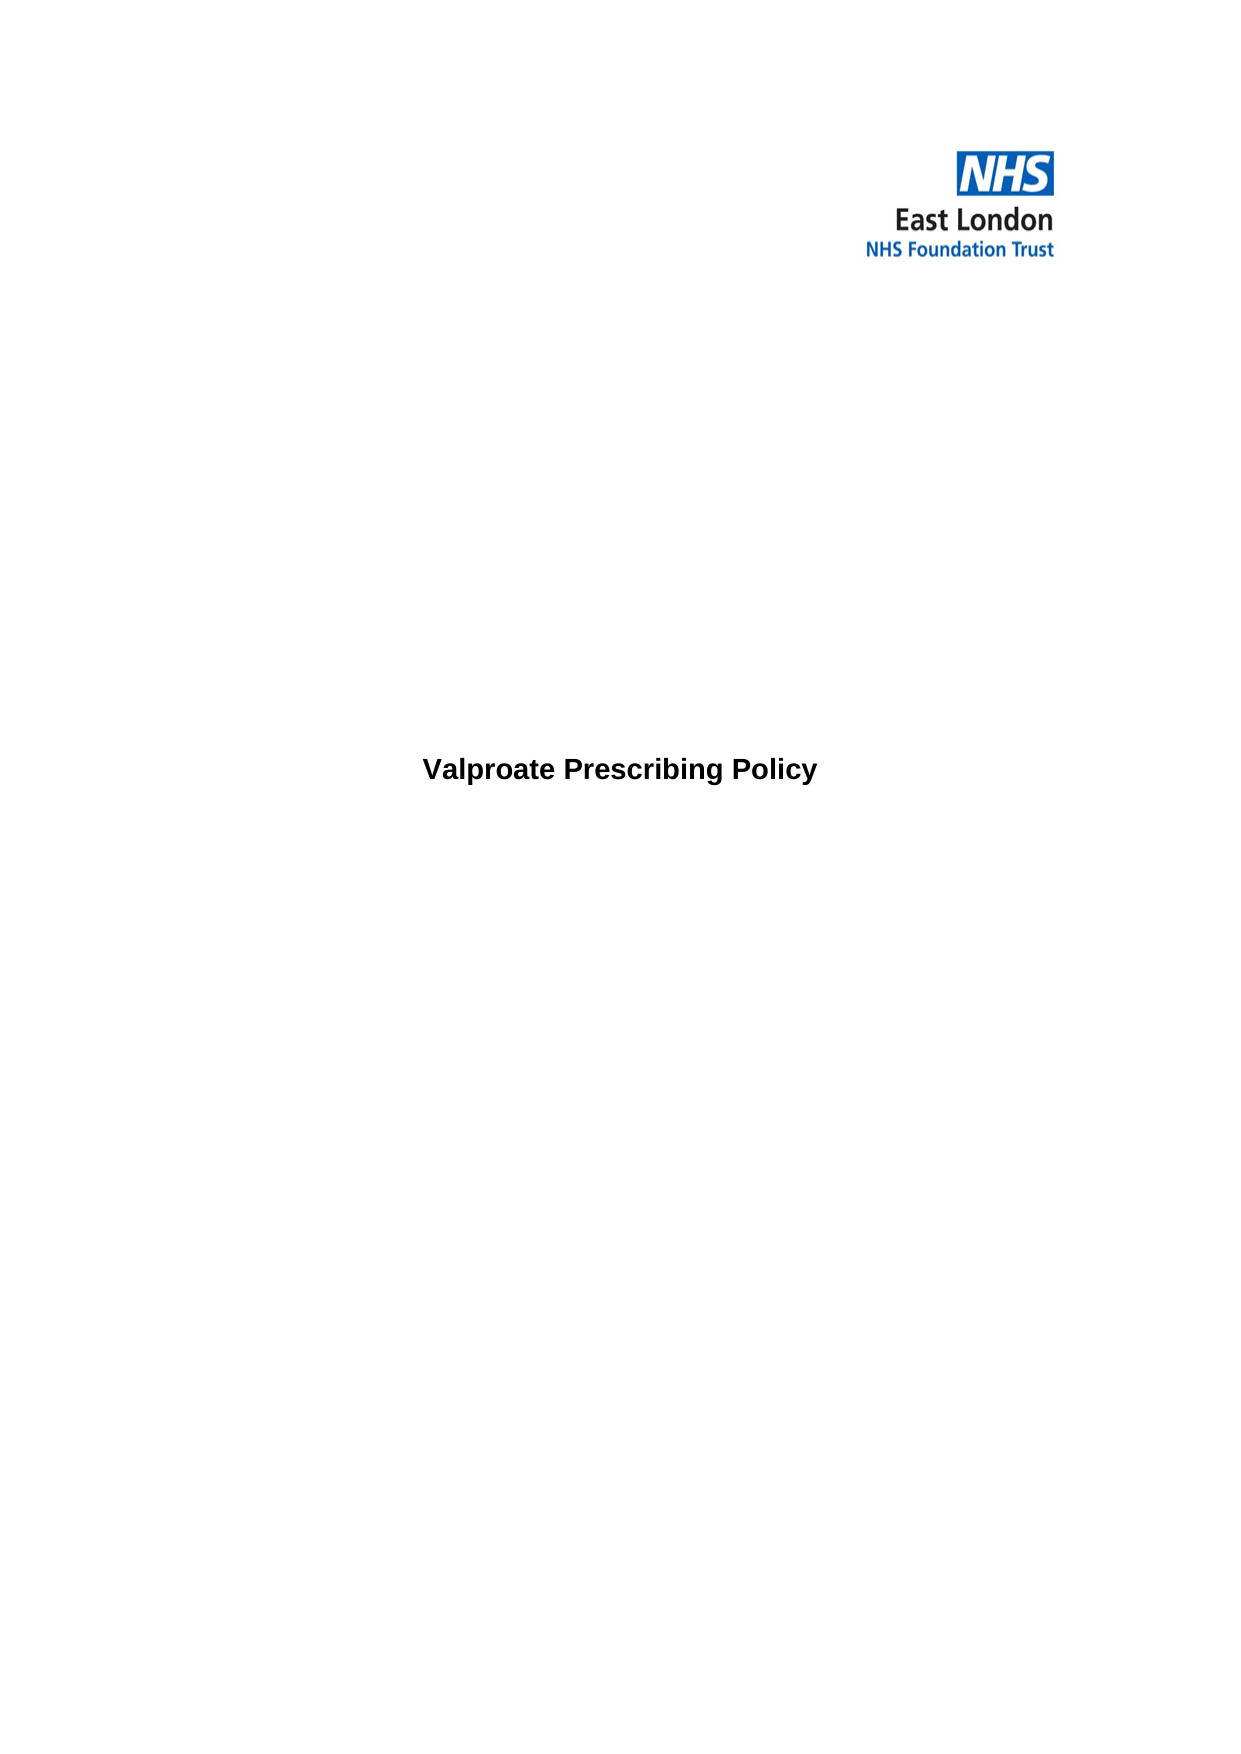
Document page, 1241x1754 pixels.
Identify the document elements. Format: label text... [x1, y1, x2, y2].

picture [824, 132, 1093, 286]
text Valproate Prescribing Policy [148, 752, 1093, 785]
